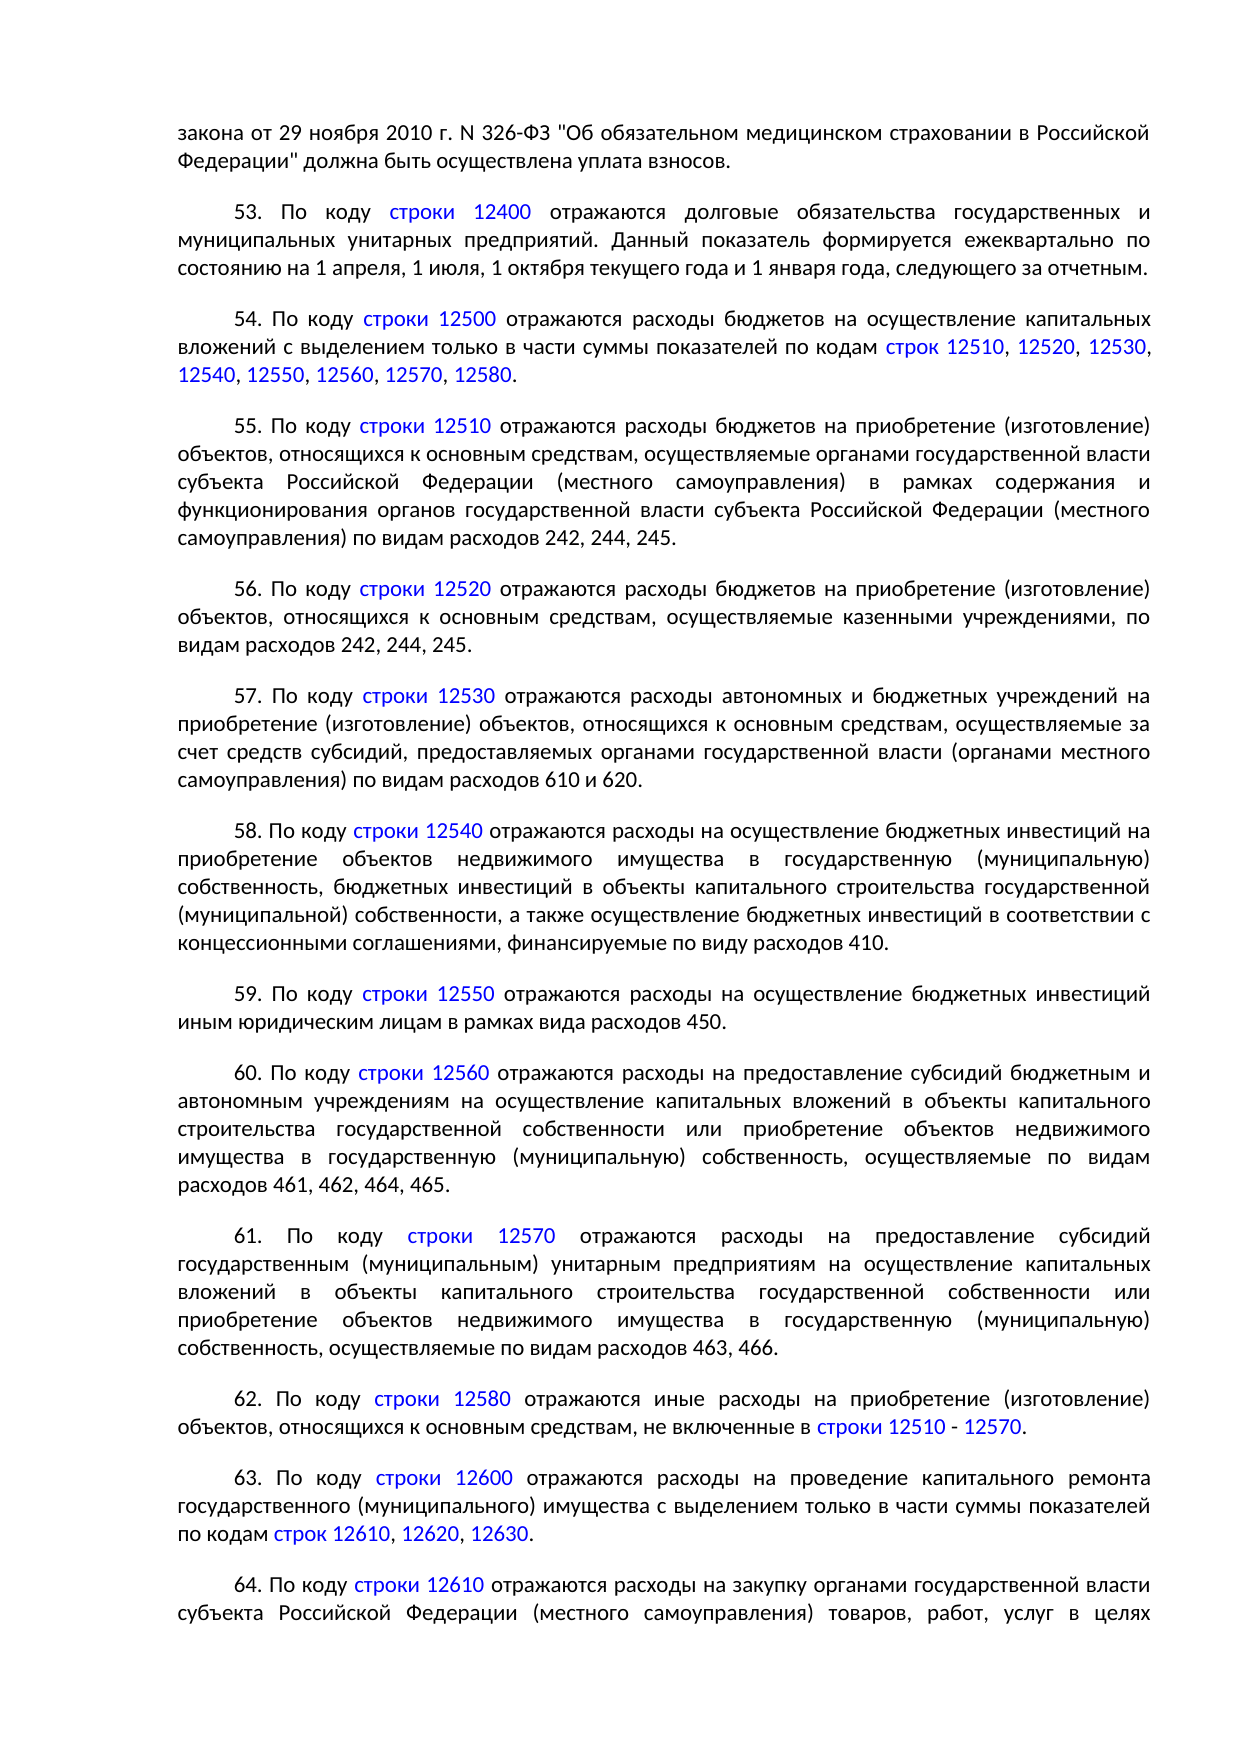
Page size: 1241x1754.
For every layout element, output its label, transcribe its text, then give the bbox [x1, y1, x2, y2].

text 56. По коду строки 12520 отражаются расходы бюджетов на приобретение (изготовление) объектов, относящихся к основным средствам, осуществляемые казенными учреждениями, по видам расходов 242, 244, 245. [177, 574, 1152, 658]
text 55. По коду строки 12510 отражаются расходы бюджетов на приобретение (изготовление) объектов, относящихся к основным средствам, осуществляемые органами государственной власти субъекта Российской Федерации (местного самоуправления) в рамках содержания и функционирования органов государственной власти субъекта Российской Федерации (местного самоуправления) по видам расходов 242, 244, 245. [177, 411, 1152, 551]
text 60. По коду строки 12560 отражаются расходы на предоставление субсидий бюджетным и автономным учреждениям на осуществление капитальных вложений в объекты капитального строительства государственной собственности или приобретение объектов недвижимого имущества в государственную (муниципальную) собственность, осуществляемые по видам расходов 461, 462, 464, 465. [177, 1058, 1152, 1198]
text 54. По коду строки 12500 отражаются расходы бюджетов на осуществление капитальных вложений с выделением только в части суммы показателей по кодам строк 12510, 12520, 12530, 12540, 12550, 12560, 12570, 12580. [177, 304, 1152, 388]
text 58. По коду строки 12540 отражаются расходы на осуществление бюджетных инвестиций на приобретение объектов недвижимого имущества в государственную (муниципальную) собственность, бюджетных инвестиций в объекты капитального строительства государственной (муниципальной) собственности, а также осуществление бюджетных инвестиций в соответствии с концессионными соглашениями, финансируемые по виду расходов 410. [177, 816, 1152, 956]
text 62. По коду строки 12580 отражаются иные расходы на приобретение (изготовление) объектов, относящихся к основным средствам, не включенные в строки 12510 - 12570. [177, 1384, 1152, 1440]
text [177, 118, 1152, 174]
text 61. По коду строки 12570 отражаются расходы на предоставление субсидий государственным (муниципальным) унитарным предприятиям на осуществление капитальных вложений в объекты капитального строительства государственной собственности или приобретение объектов недвижимого имущества в государственную (муниципальную) собственность, осуществляемые по видам расходов 463, 466. [177, 1221, 1152, 1361]
text 57. По коду строки 12530 отражаются расходы автономных и бюджетных учреждений на приобретение (изготовление) объектов, относящихся к основным средствам, осуществляемые за счет средств субсидий, предоставляемых органами государственной власти (органами местного самоуправления) по видам расходов 610 и 620. [177, 681, 1152, 793]
text 63. По коду строки 12600 отражаются расходы на проведение капитального ремонта государственного (муниципального) имущества с выделением только в части суммы показателей по кодам строк 12610, 12620, 12630. [177, 1463, 1152, 1547]
text 59. По коду строки 12550 отражаются расходы на осуществление бюджетных инвестиций иным юридическим лицам в рамках вида расходов 450. [177, 979, 1152, 1035]
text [177, 1570, 1152, 1626]
text 53. По коду строки 12400 отражаются долговые обязательства государственных и муниципальных унитарных предприятий. Данный показатель формируется ежеквартально по состоянию на 1 апреля, 1 июля, 1 октября текущего года и 1 января года, следующего за отчетным. [177, 197, 1152, 281]
